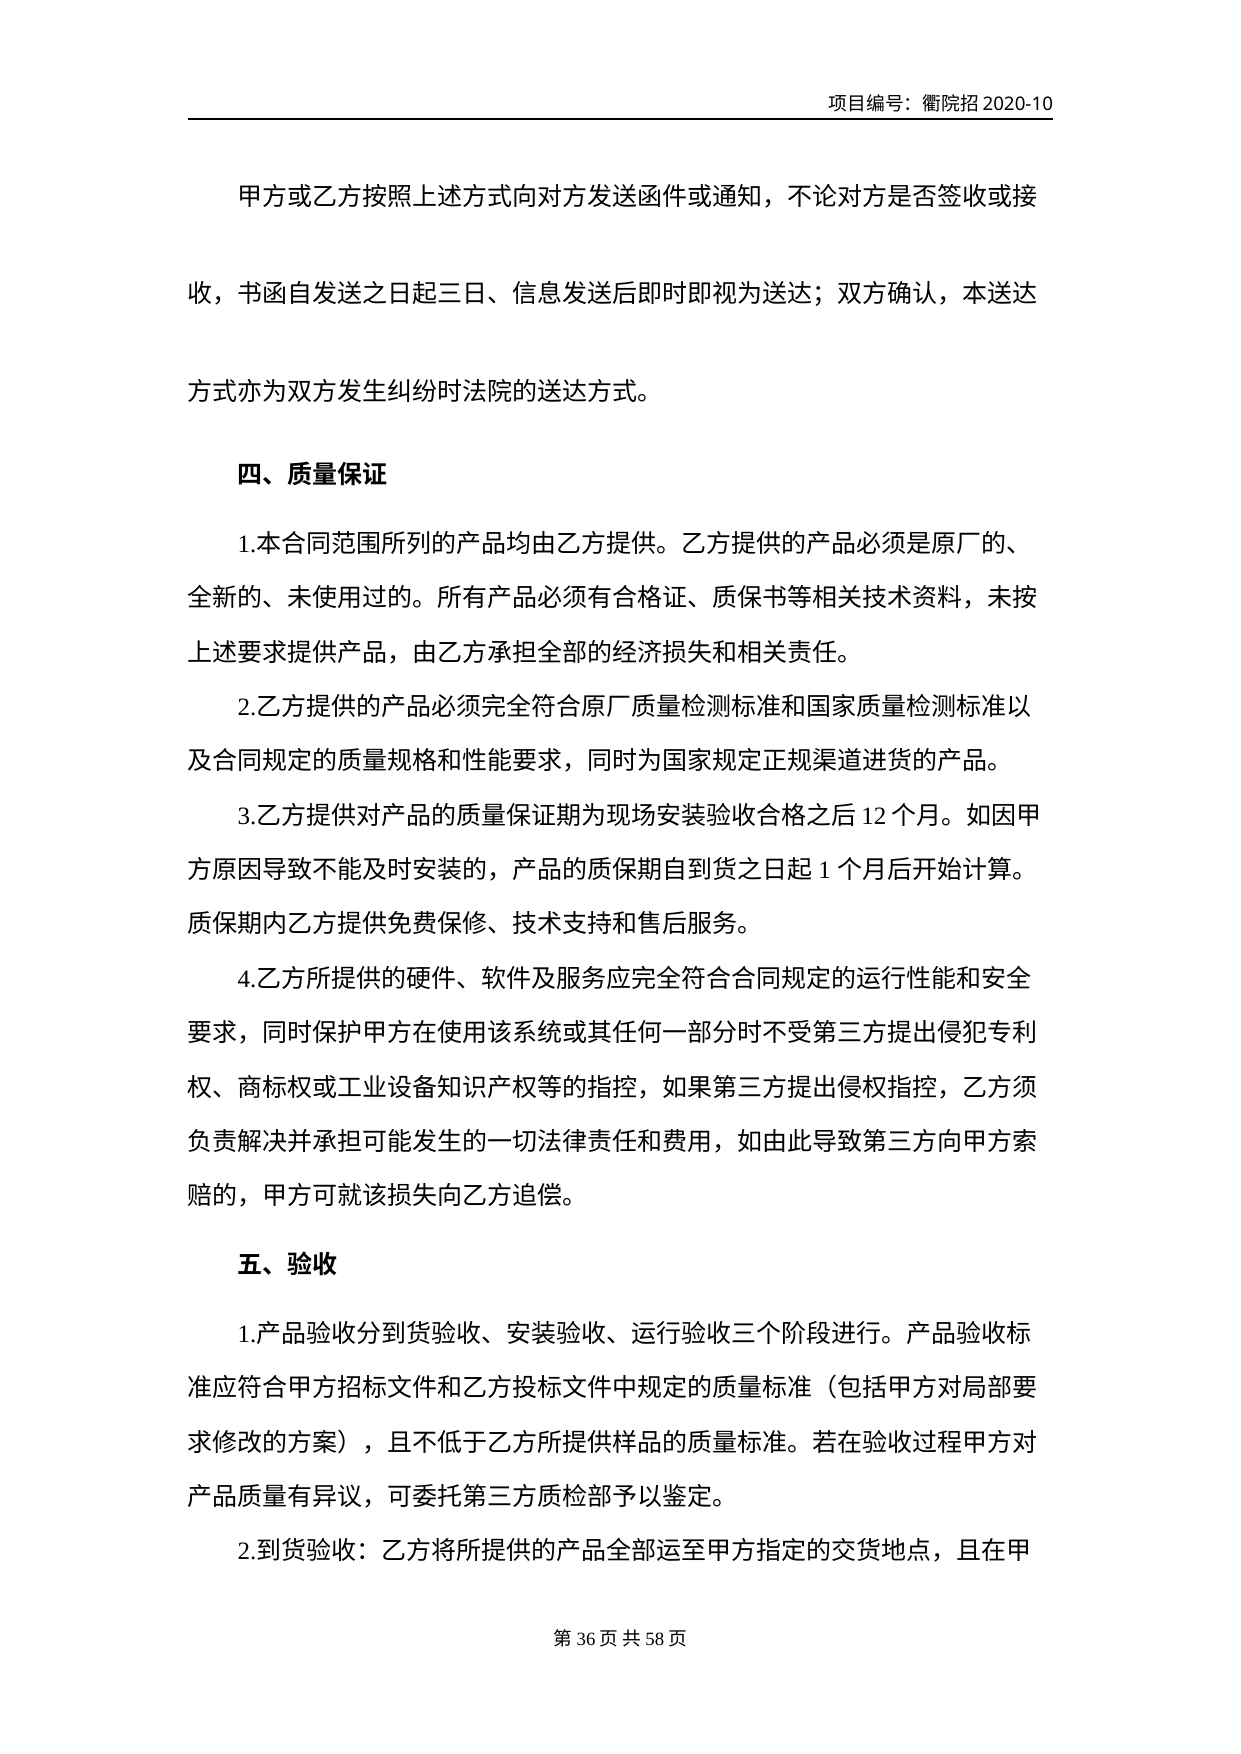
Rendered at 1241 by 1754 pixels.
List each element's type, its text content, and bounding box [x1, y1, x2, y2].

text 1.本合同范围所列的产品均由乙方提供。乙方提供的产品必须是原厂的、全新的、未使用过的。所有产品必须有合格证、质保书等相关技术资料，未按上述要求提供产品，由乙方承担全部的经济损失和相关责任。 [187, 523, 1053, 668]
text 五、验收 [187, 1230, 1053, 1295]
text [187, 1531, 1053, 1567]
text 甲方或乙方按照上述方式向对方发送函件或通知，不论对方是否签收或接收，书函自发送之日起三日、信息发送后即时即视为送达；双方确认，本送达方式亦为双方发生纠纷时法院的送达方式。 [187, 162, 1053, 422]
text 4.乙方所提供的硬件、软件及服务应完全符合合同规定的运行性能和安全要求，同时保护甲方在使用该系统或其任何一部分时不受第三方提出侵犯专利权、商标权或工业设备知识产权等的指控，如果第三方提出侵权指控，乙方须负责解决并承担可能发生的一切法律责任和费用，如由此导致第三方向甲方索赔的，甲方可就该损失向乙方追偿。 [187, 958, 1053, 1212]
text 2.乙方提供的产品必须完全符合原厂质量检测标准和国家质量检测标准以及合同规定的质量规格和性能要求，同时为国家规定正规渠道进货的产品。 [187, 686, 1053, 777]
text 四、质量保证 [187, 440, 1053, 505]
text 1.产品验收分到货验收、安装验收、运行验收三个阶段进行。产品验收标准应符合甲方招标文件和乙方投标文件中规定的质量标准（包括甲方对局部要求修改的方案），且不低于乙方所提供样品的质量标准。若在验收过程甲方对产品质量有异议，可委托第三方质检部予以鉴定。 [187, 1313, 1053, 1513]
text 3.乙方提供对产品的质量保证期为现场安装验收合格之后12个月。如因甲方原因导致不能及时安装的，产品的质保期自到货之日起 1 个月后开始计算。质保期内乙方提供免费保修、技术支持和售后服务。 [187, 795, 1053, 940]
